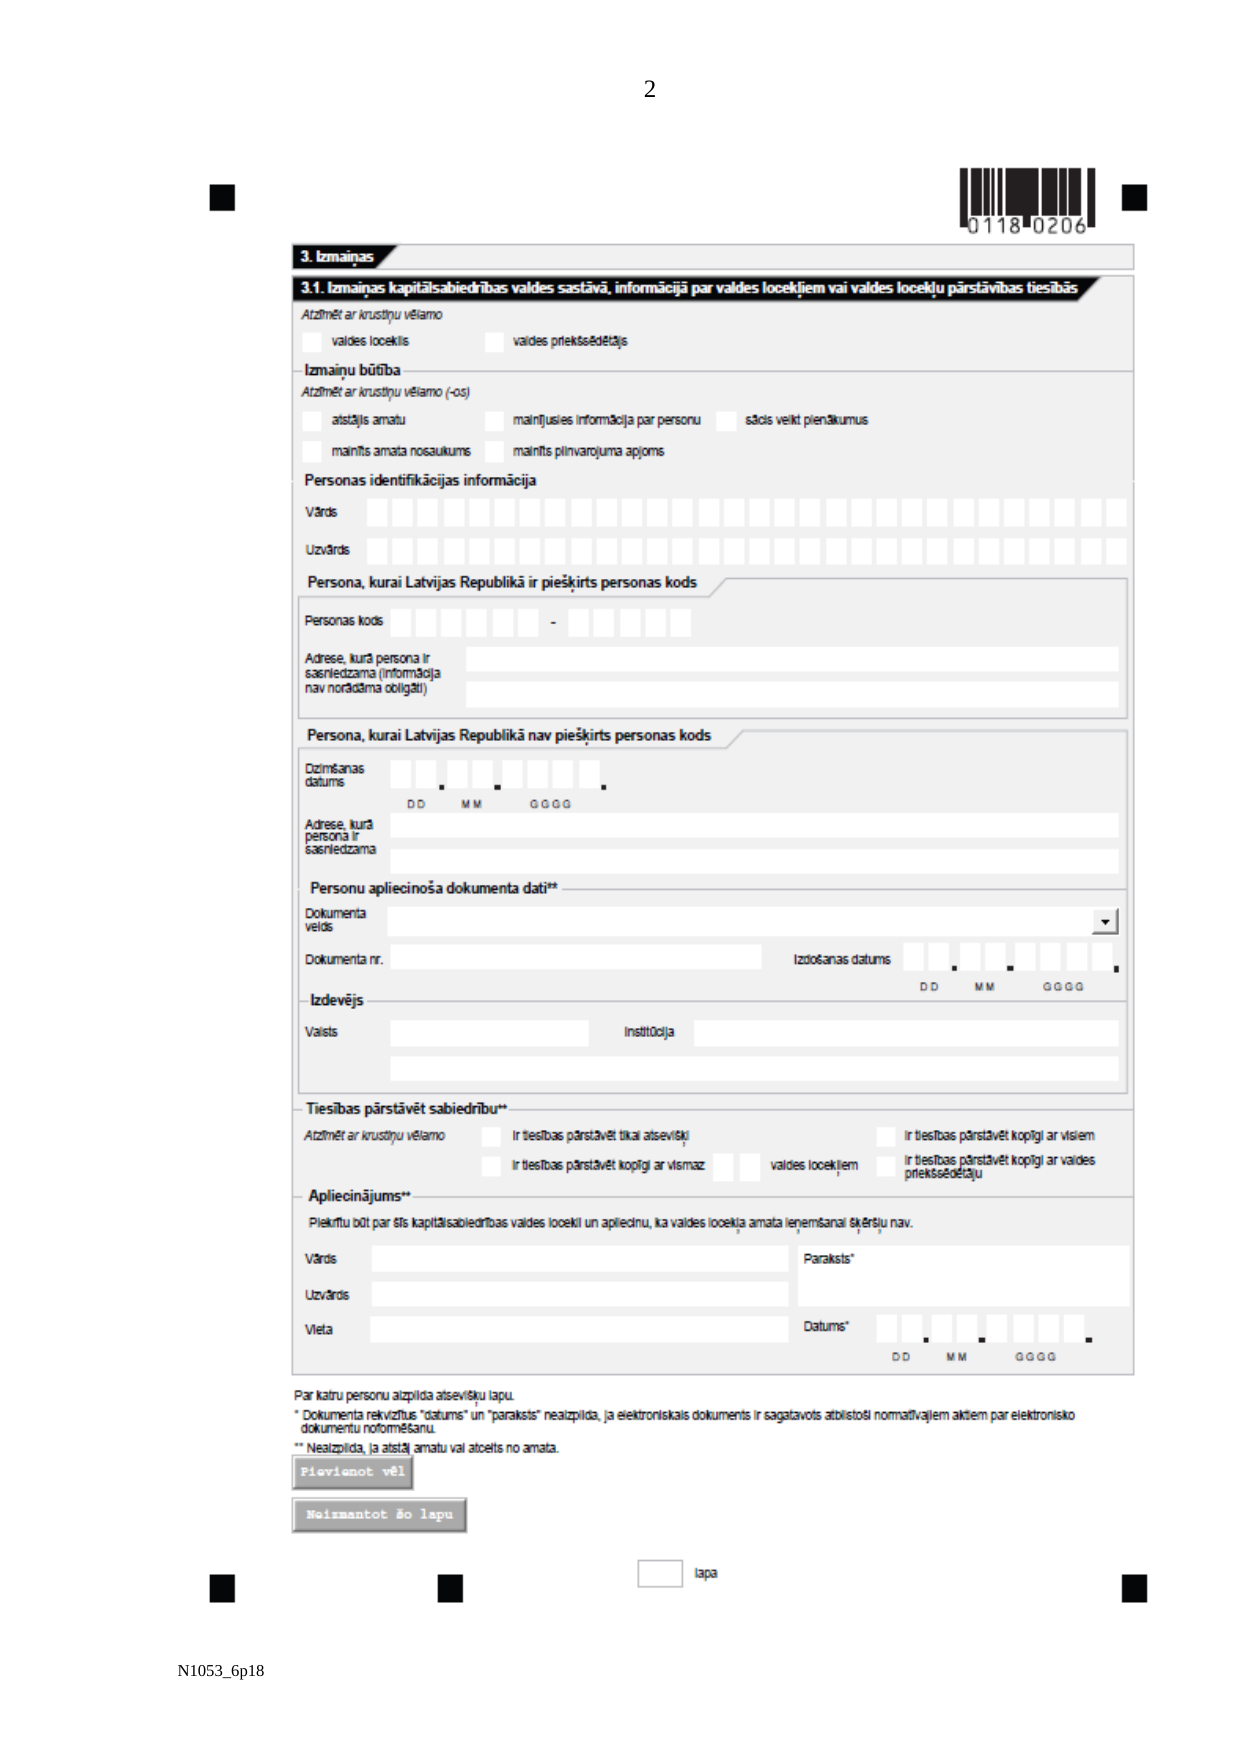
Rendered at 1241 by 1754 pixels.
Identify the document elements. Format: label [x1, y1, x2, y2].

picture [177, 147, 1182, 1636]
